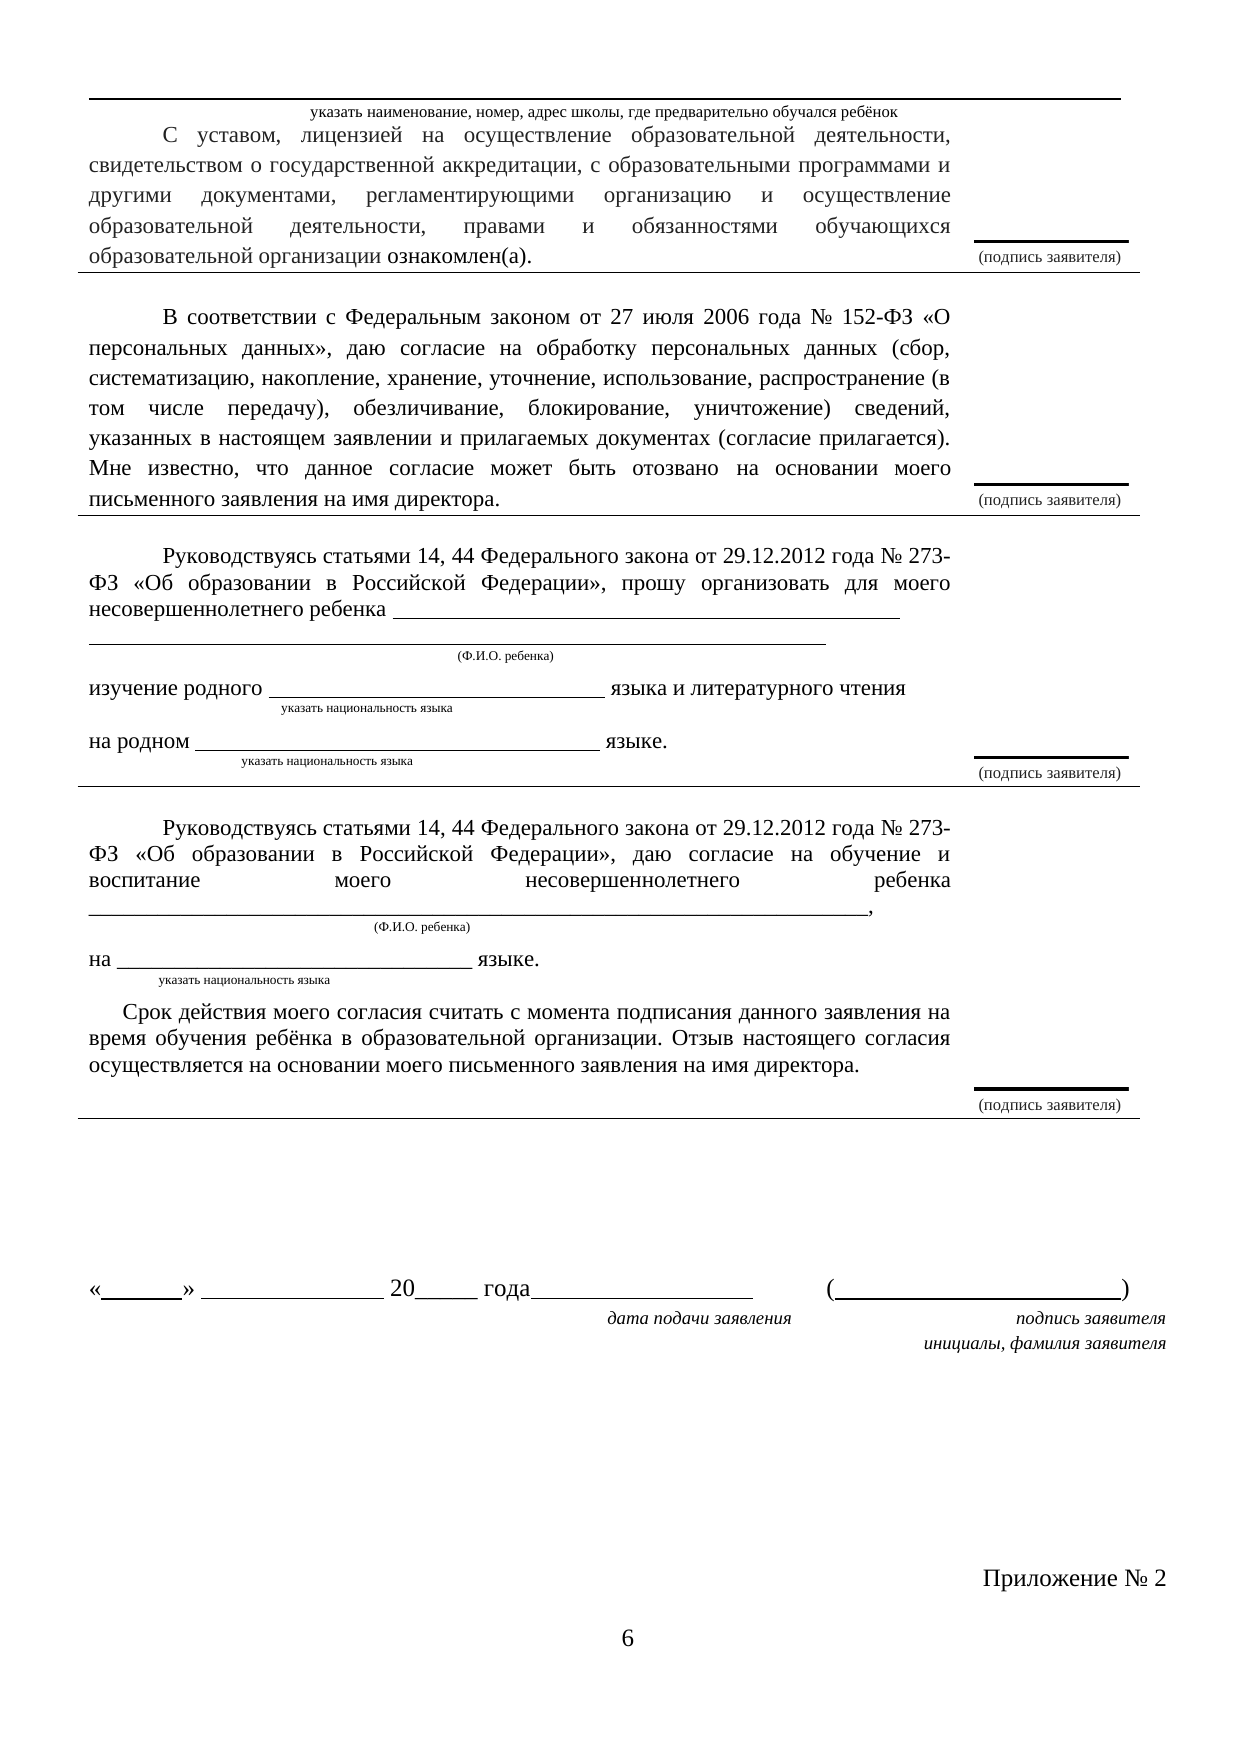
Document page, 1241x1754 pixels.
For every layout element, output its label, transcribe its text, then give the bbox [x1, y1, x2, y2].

text « » 20_____ года ( ) [89, 1273, 1167, 1302]
table_cell Руководствуясь статьями 14, 44 Федерального закона от 29.12.2012 года № 273-ФЗ «Об образовании в Российской Федерации», даю согласие на обучение и воспитание моего несовершеннолетнего ребенка ____________________________________________________________________, (Ф.И.О. ребенка) на _______________________________ языке. указать национальность языка Срок действия моего согласия считать с момента подписания данного заявления на время обучения ребёнка в образовательной организации. Отзыв настоящего согласия осуществляется на основании моего письменного заявления на имя директора. [78, 787, 963, 1118]
table_header (подпись заявителя) [963, 121, 1140, 272]
text Приложение № 2 [576, 1563, 1167, 1592]
table_cell (подпись заявителя) [963, 516, 1140, 786]
text указать наименование, номер, адрес школы, где предварительно обучался ребёнок [236, 102, 1167, 121]
table_cell В соответствии с Федеральным законом от 27 июля 2006 года № 152-ФЗ «О персональных данных», даю согласие на обработку персональных данных (сбор, систематизацию, накопление, хранение, уточнение, использование, распространение (в том числе передачу), обезличивание, блокирование, уничтожение) сведений, указанных в настоящем заявлении и прилагаемых документах (согласие прилагается). Мне известно, что данное согласие может быть отозвано на основании моего письменного заявления на имя директора. [78, 273, 963, 515]
table_cell Руководствуясь статьями 14, 44 Федерального закона от 29.12.2012 года № 273-ФЗ «Об образовании в Российской Федерации», прошу организовать для моего несовершеннолетнего ребенка (Ф.И.О. ребенка) изучение родного языка и литературного чтения указать национальность языка на родном языке. указать национальность языка [78, 516, 963, 786]
text дата подачи заявления подпись заявителя инициалы, фамилия заявителя [576, 1307, 1167, 1353]
table_header C уставом, лицензией на осуществление образовательной деятельности, свидетельством о государственной аккредитации, с образовательными программами и другими документами, регламентирующими организацию и осуществление образовательной деятельности, правами и обязанностями обучающихся образовательной организации ознакомлен(а). [78, 121, 963, 272]
table_cell (подпись заявителя) [963, 273, 1140, 515]
table_cell (подпись заявителя) [963, 787, 1140, 1118]
